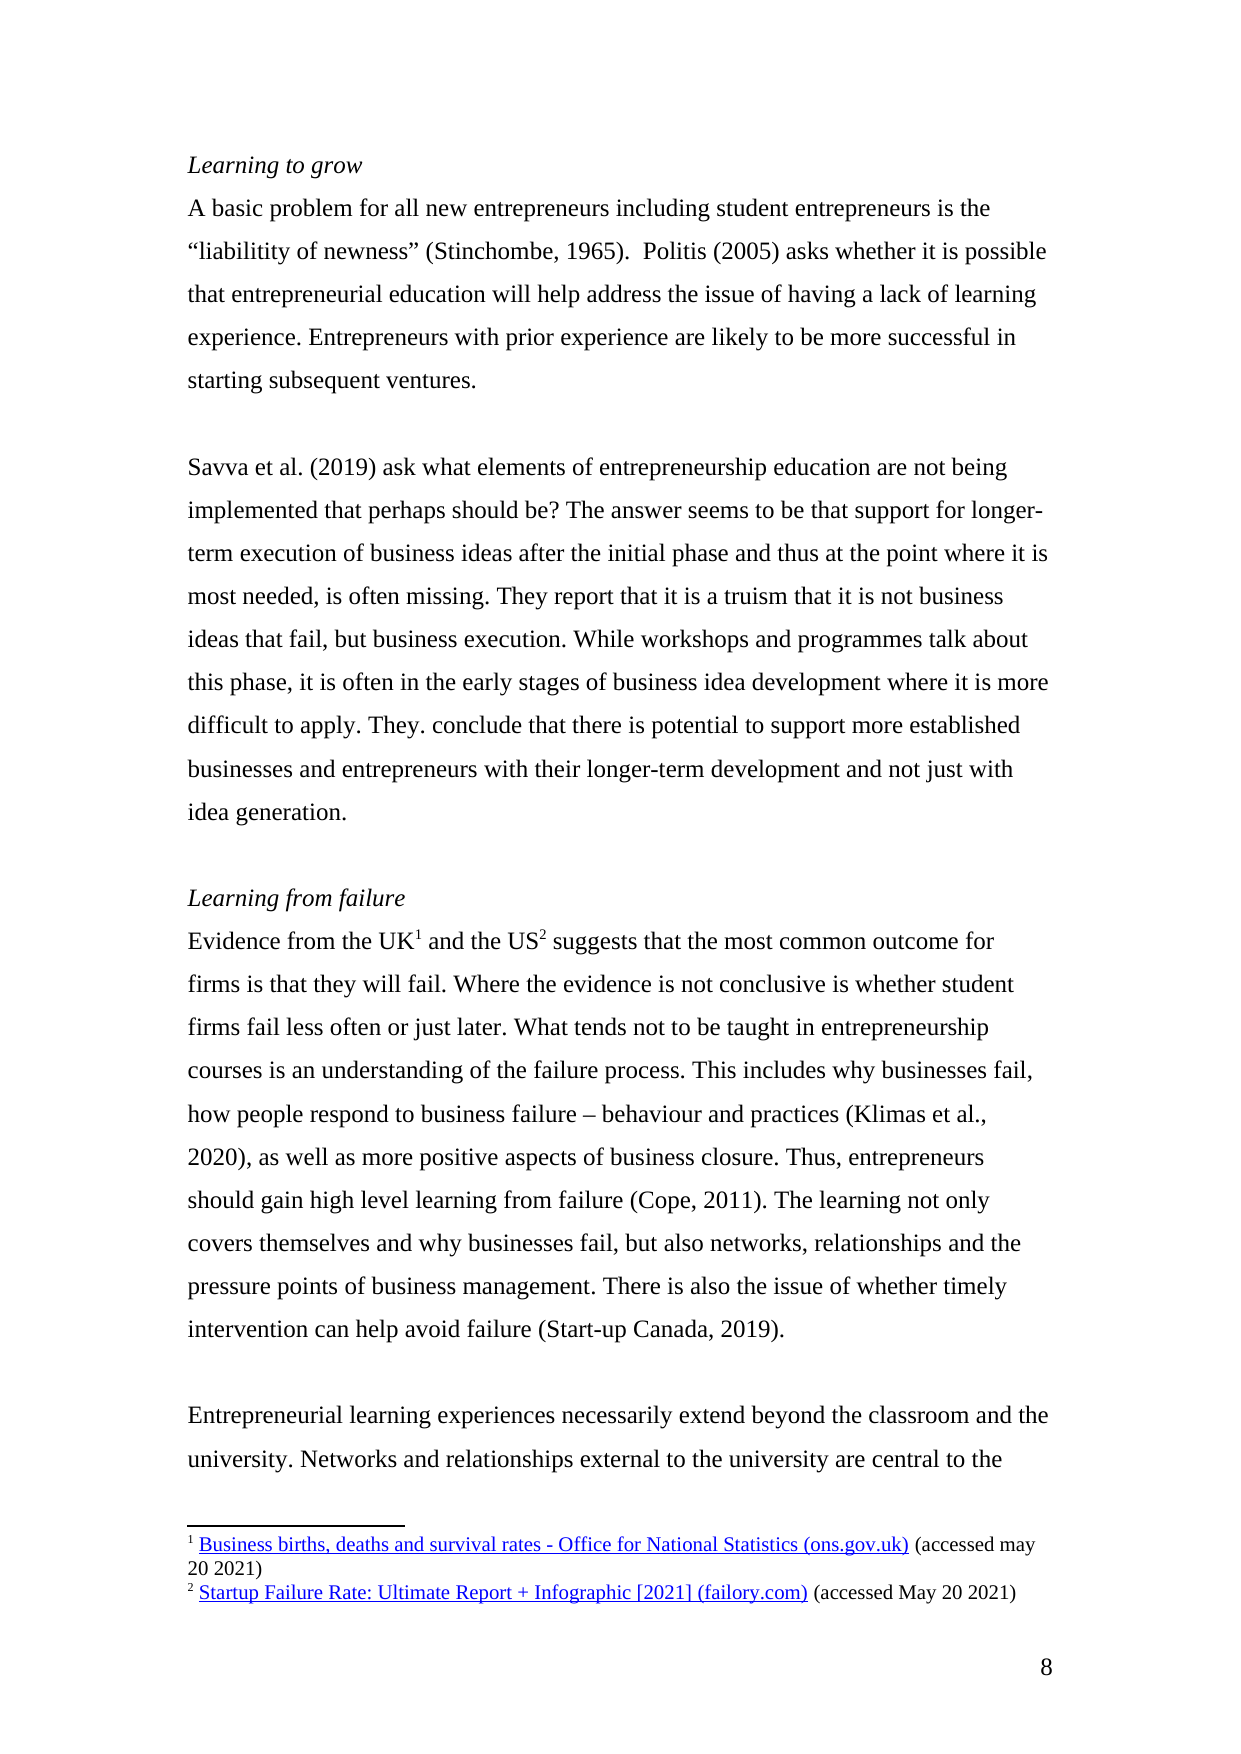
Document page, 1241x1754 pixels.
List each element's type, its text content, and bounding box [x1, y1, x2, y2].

text Learning from failure [187, 883, 1053, 912]
text A basic problem for all new entrepreneurs including student entrepreneurs is the “liabilitity of newness” (Stinchombe, 1965). Politis (2005) asks whether it is possible that entrepreneurial education will help address the issue of having a lack of learning experience. Entrepreneurs with prior experience are likely to be more successful in starting subsequent ventures. [187, 193, 1053, 394]
text Learning to grow [187, 150, 1053, 179]
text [187, 1401, 1053, 1472]
text Evidence from the UK and the US suggests that the most common outcome for firms is that they will fail. Where the evidence is not conclusive is whether student firms fail less often or just later. What tends not to be taught in entrepreneurship courses is an understanding of the failure process. This includes why businesses fail, how people respond to business failure – behaviour and practices (Klimas et al., 2020), as well as more positive aspects of business closure. Thus, entrepreneurs should gain high level learning from failure (Cope, 2011). The learning not only covers themselves and why businesses fail, but also networks, relationships and the pressure points of business management. There is also the issue of whether timely intervention can help avoid failure (Start-up Canada, 2019). [187, 926, 1053, 1343]
text Savva et al. (2019) ask what elements of entrepreneurship education are not being implemented that perhaps should be? The answer seems to be that support for longer-term execution of business ideas after the initial phase and thus at the point where it is most needed, is often missing. They report that it is a truism that it is not business ideas that fail, but business execution. While workshops and programmes talk about this phase, it is often in the early stages of business idea development where it is more difficult to apply. They. conclude that there is potential to support more established businesses and entrepreneurs with their longer-term development and not just with idea generation. [187, 452, 1053, 826]
